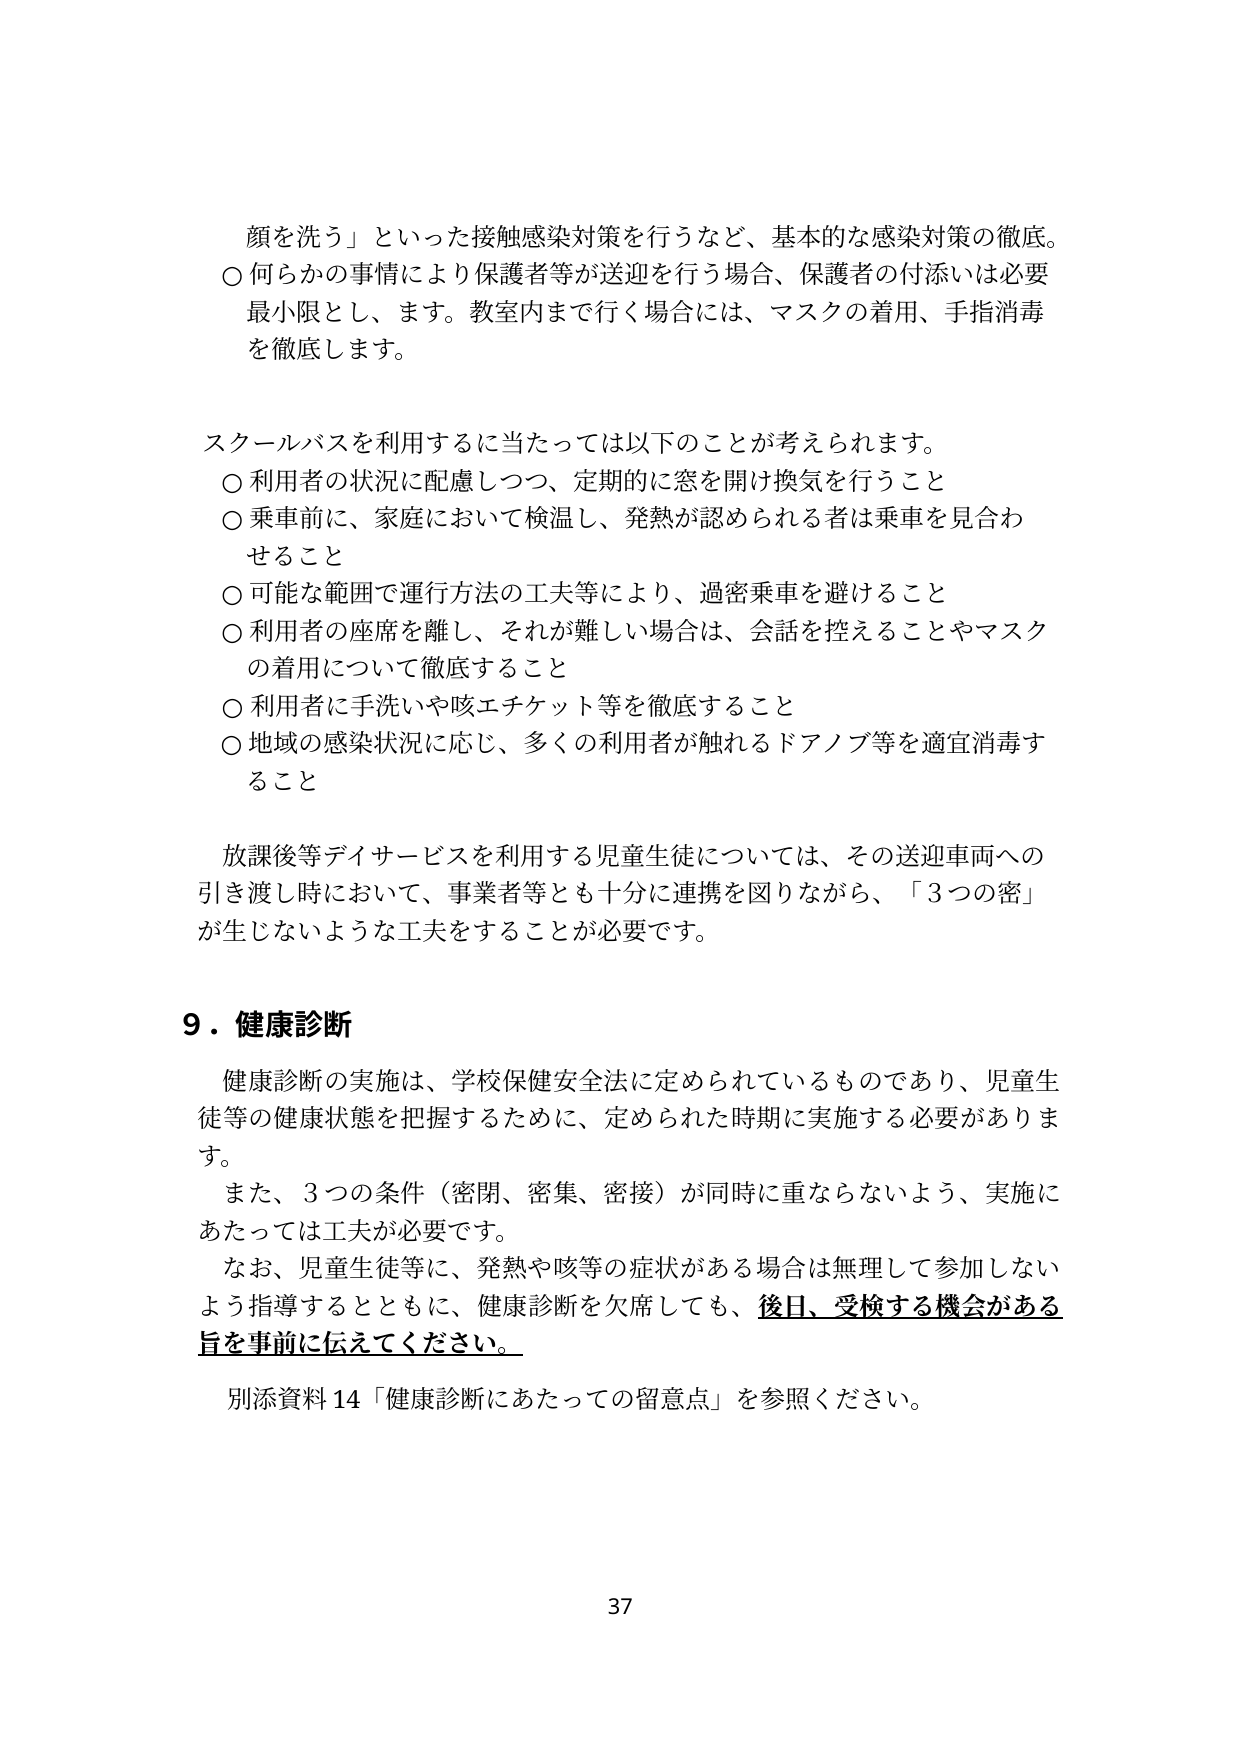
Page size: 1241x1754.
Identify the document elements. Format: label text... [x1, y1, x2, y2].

text 放課後等デイサービスを利用する児童生徒については、その送迎車両への引き渡し時において、事業者等とも十分に連携を図りながら、「３つの密」が生じないような工夫をすることが必要です。 [197, 836, 1063, 948]
text ○ 乗車前に、家庭において検温し、発熱が認められる者は乗車を見合わ せること [221, 498, 1063, 573]
text なお、児童生徒等に、発熱や咳等の症状がある場合は無理して参加しないよう指導するとともに、健康診断を欠席しても、後日、受検する機会がある旨を事前に伝えてください。 [197, 1248, 1063, 1361]
text ○ 利用者の座席を離し、それが難しい場合は、会話を控えることやマスクの着用について徹底すること [221, 611, 1063, 686]
text ○ 利用者に手洗いや咳エチケット等を徹底すること [177, 686, 1063, 723]
text 別添資料14「健康診断にあたっての留意点」を参照ください。 [177, 1379, 1063, 1417]
text ○ 地域の感染状況に応じ、多くの利用者が触れるドアノブ等を適宜消毒すること [220, 723, 1063, 798]
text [221, 217, 1063, 254]
text ○ 何らかの事情により保護者等が送迎を行う場合、保護者の付添いは必要最小限とし、ます。教室内まで行く場合には、マスクの着用、手指消毒を徹底します。 [221, 254, 1063, 367]
subtitle ９．健康診断 [177, 986, 1063, 1061]
text 健康診断の実施は、学校保健安全法に定められているものであり、児童生徒等の健康状態を把握するために、定められた時期に実施する必要があります。 [197, 1061, 1063, 1173]
text ○ 利用者の状況に配慮しつつ、定期的に窓を開け換気を行うこと [221, 461, 1063, 498]
text また、３つの条件（密閉、密集、密接）が同時に重ならないよう、実施にあたっては工夫が必要です。 [197, 1173, 1063, 1248]
text スクールバスを利用するに当たっては以下のことが考えられます。 [177, 423, 1063, 461]
text ○ 可能な範囲で運行方法の工夫等により、過密乗車を避けること [221, 573, 1063, 611]
